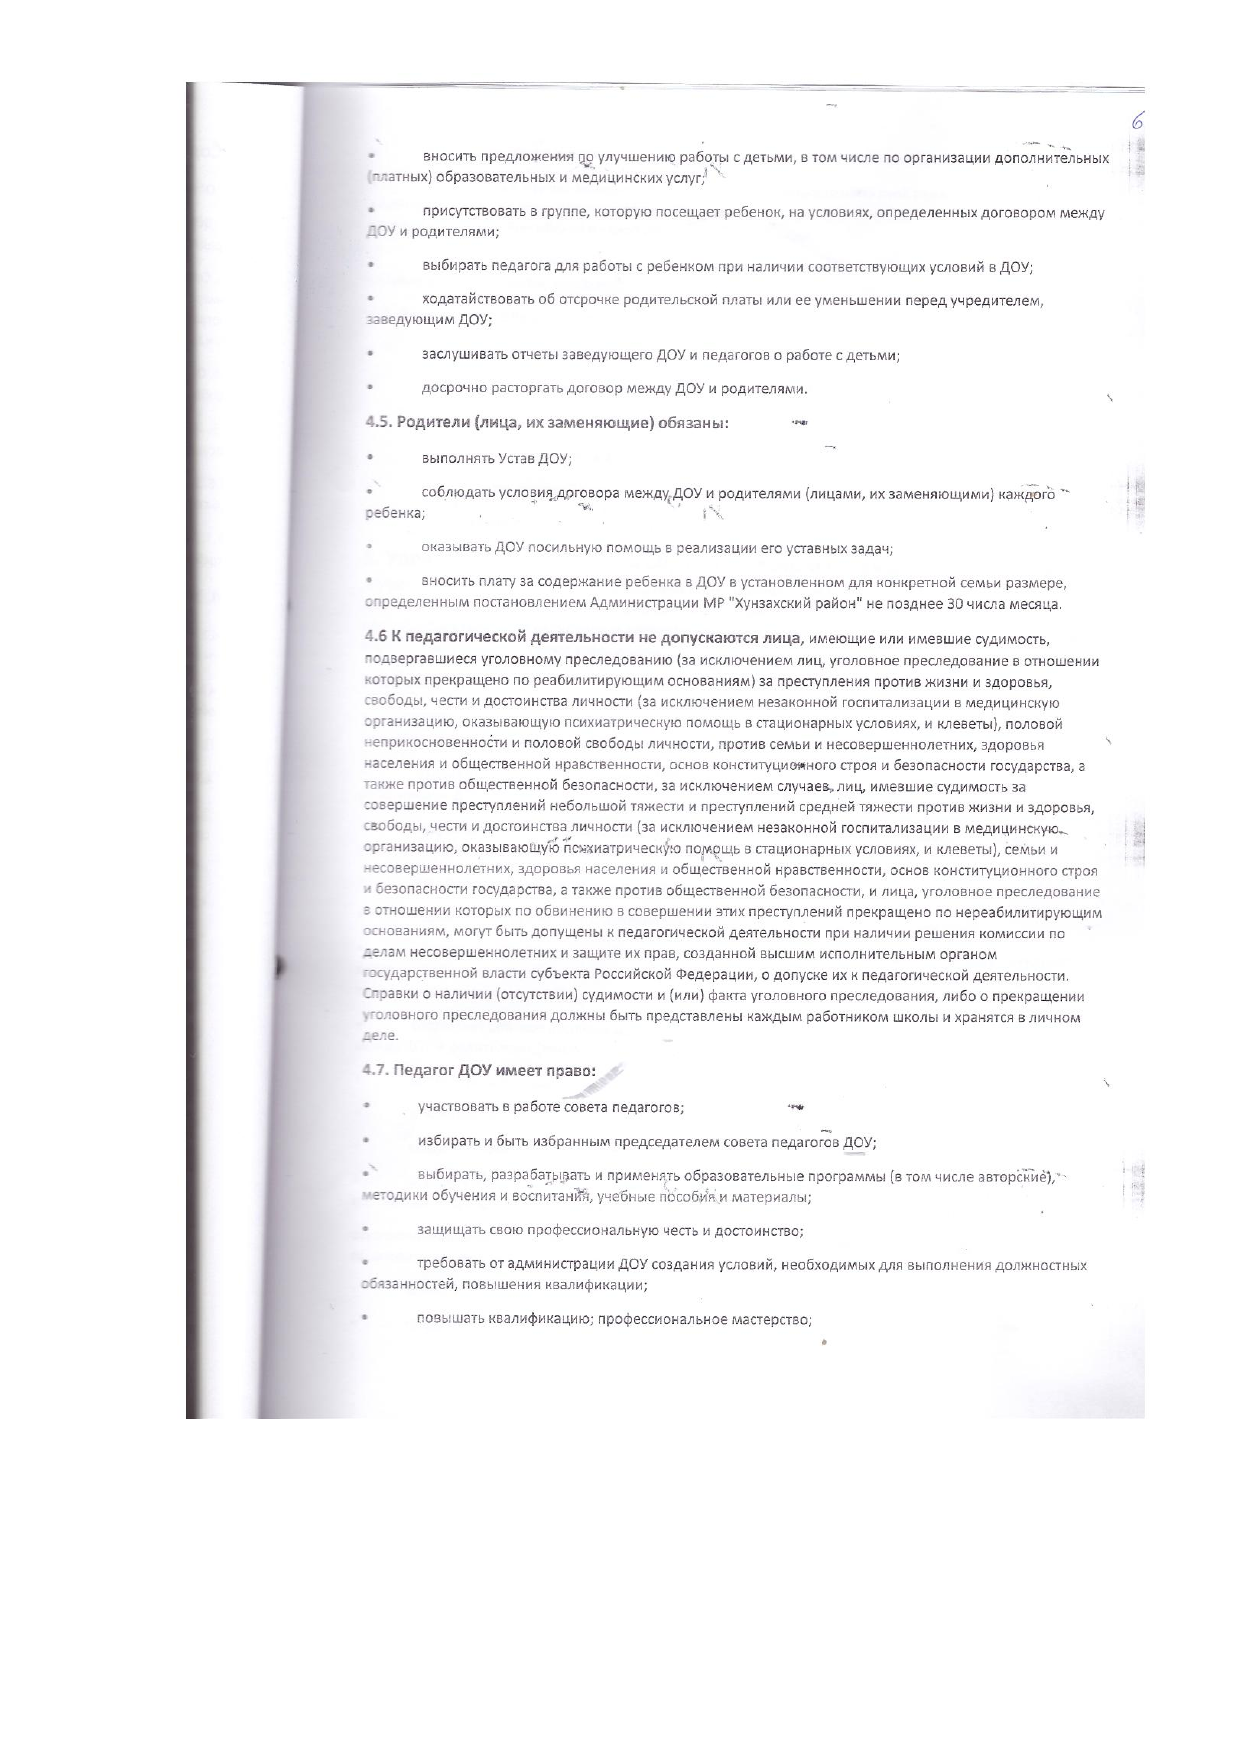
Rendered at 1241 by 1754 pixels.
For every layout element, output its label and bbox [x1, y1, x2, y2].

picture [177, 73, 1152, 1651]
